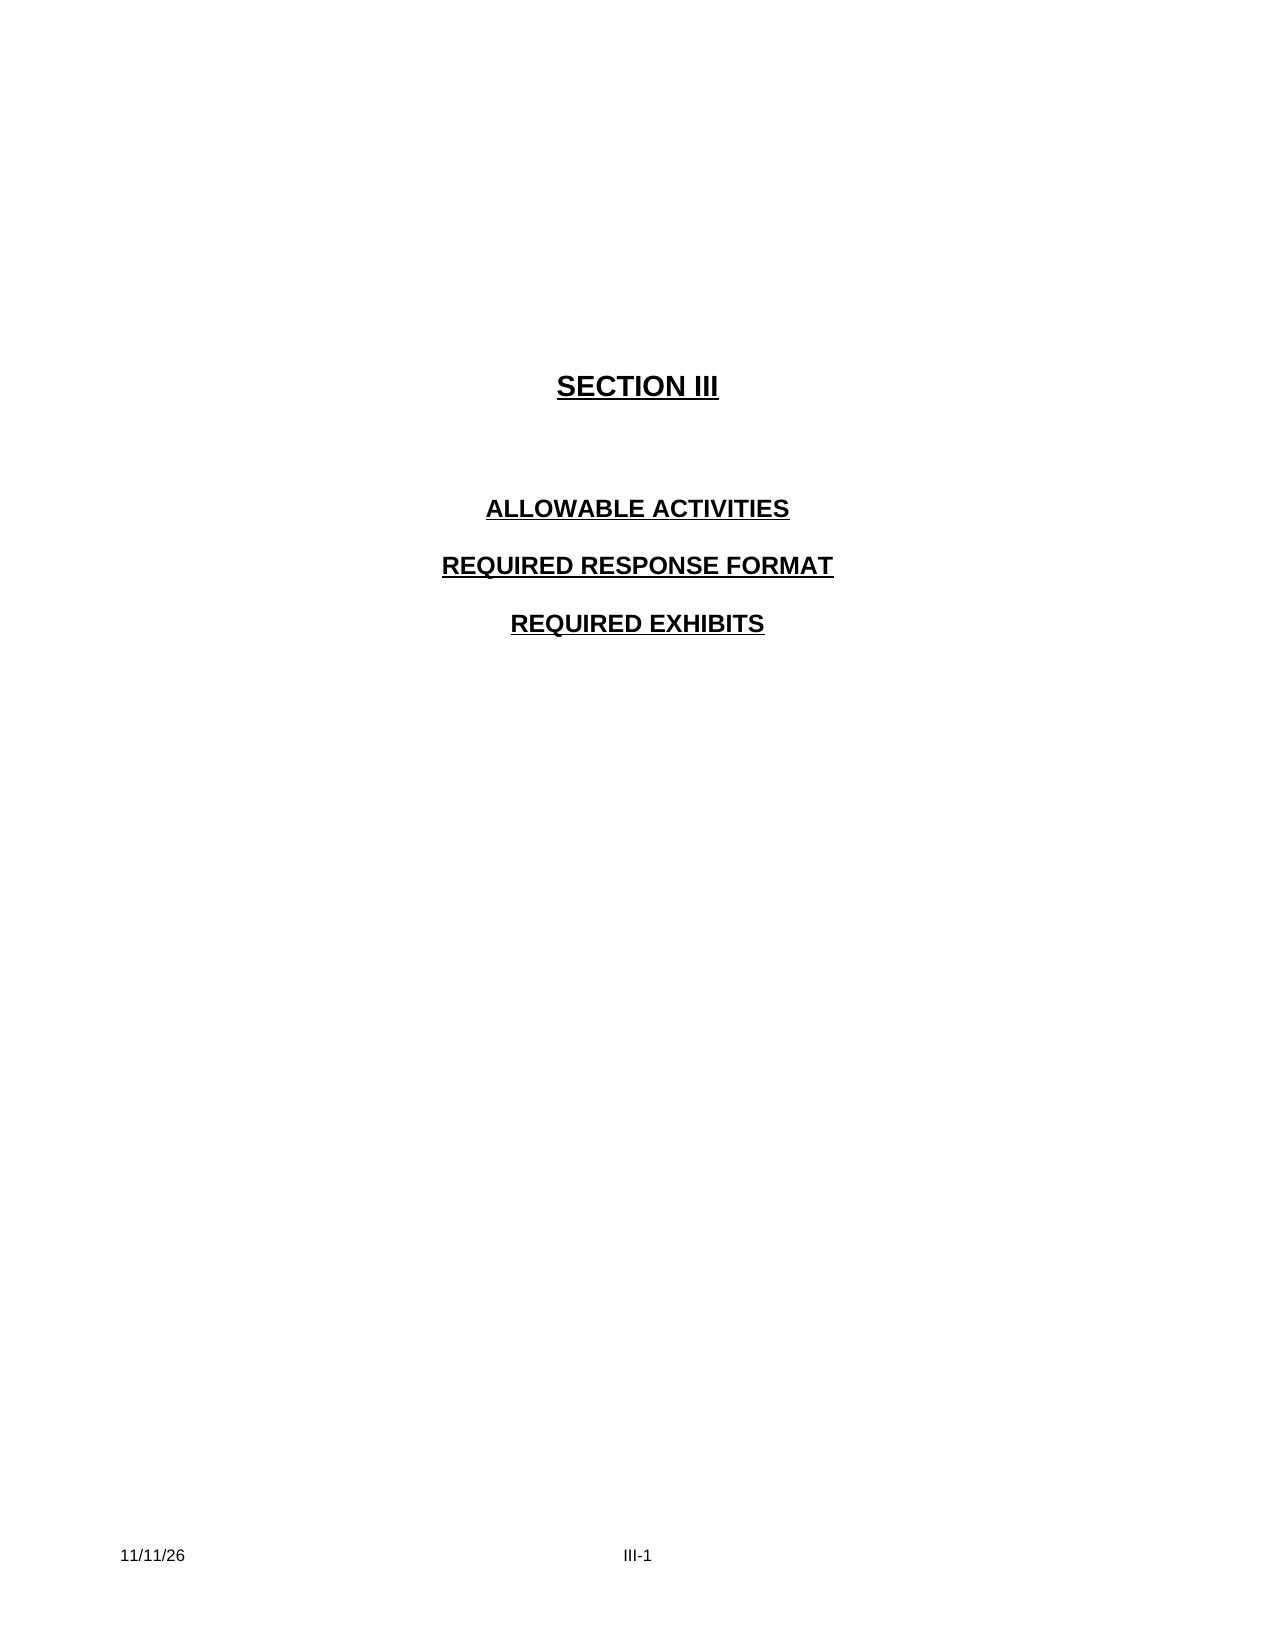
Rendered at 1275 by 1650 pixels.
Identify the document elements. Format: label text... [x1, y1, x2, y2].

title SECTION III [120, 369, 1155, 403]
text ALLOWABLE ACTIVITIES [120, 494, 1155, 523]
subtitle REQUIRED EXHIBITS [120, 609, 1155, 638]
text REQUIRED RESPONSE FORMAT [120, 551, 1155, 580]
